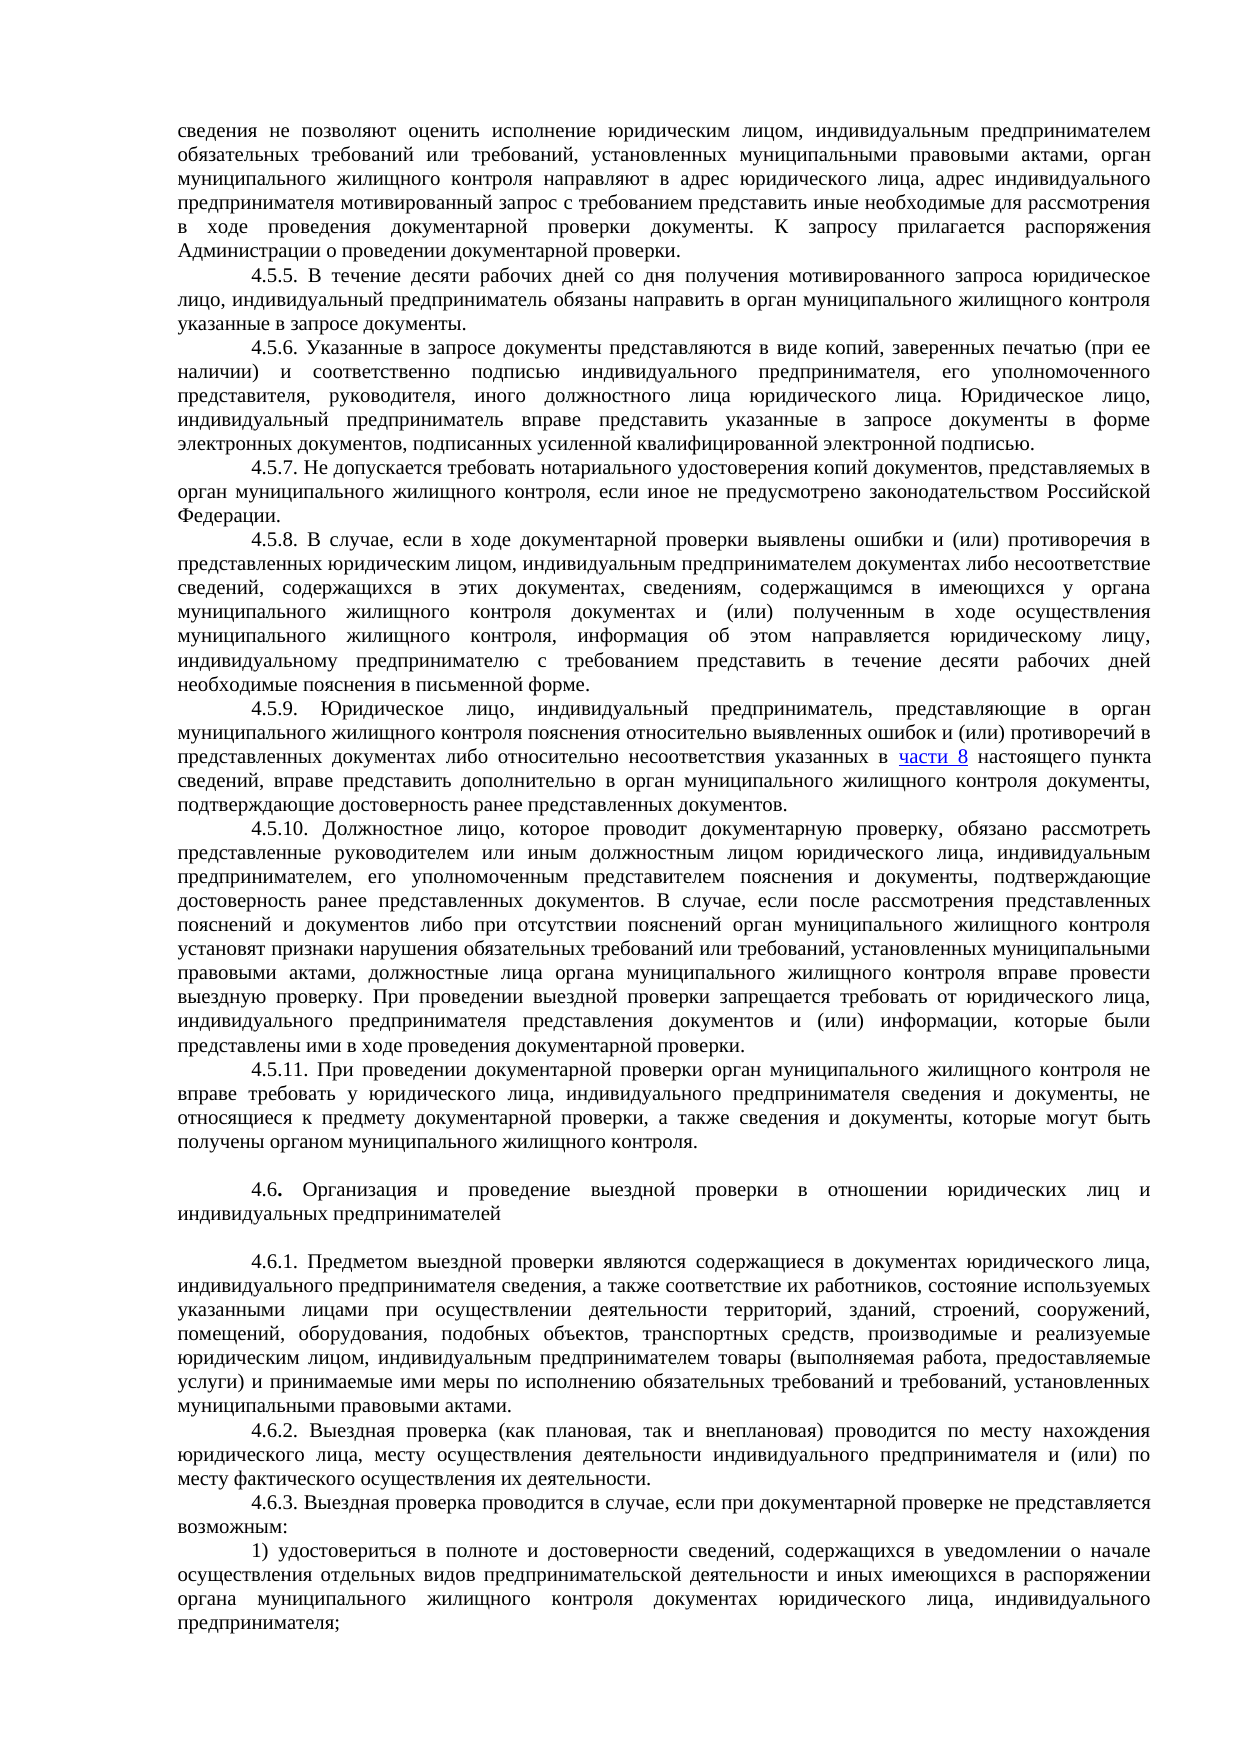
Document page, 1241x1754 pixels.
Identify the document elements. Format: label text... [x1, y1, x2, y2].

text 4.5.7. Не допускается требовать нотариального удостоверения копий документов, представляемых в орган муниципального жилищного контроля, если иное не предусмотрено законодательством Российской Федерации. [177, 455, 1152, 527]
text 4.6.3. Выездная проверка проводится в случае, если при документарной проверке не представляется возможным: [177, 1490, 1152, 1538]
text 4.6.2. Выездная проверка (как плановая, так и внеплановая) проводится по месту нахождения юридического лица, месту осуществления деятельности индивидуального предпринимателя и (или) по месту фактического осуществления их деятельности. [177, 1417, 1152, 1490]
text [177, 118, 1152, 262]
text 4.6. Организация и проведение выездной проверки в отношении юридических лиц и индивидуальных предпринимателей [177, 1177, 1152, 1225]
text 1) удостовериться в полноте и достоверности сведений, содержащихся в уведомлении о начале осуществления отдельных видов предпринимательской деятельности и иных имеющихся в распоряжении органа муниципального жилищного контроля документах юридического лица, индивидуального предпринимателя; [177, 1538, 1152, 1634]
text 4.5.9. Юридическое лицо, индивидуальный предприниматель, представляющие в орган муниципального жилищного контроля пояснения относительно выявленных ошибок и (или) противоречий в представленных документах либо относительно несоответствия указанных в части 8 настоящего пункта сведений, вправе представить дополнительно в орган муниципального жилищного контроля документы, подтверждающие достоверность ранее представленных документов. [177, 696, 1152, 816]
text 4.6.1. Предметом выездной проверки являются содержащиеся в документах юридического лица, индивидуального предпринимателя сведения, а также соответствие их работников, состояние используемых указанными лицами при осуществлении деятельности территорий, зданий, строений, сооружений, помещений, оборудования, подобных объектов, транспортных средств, производимые и реализуемые юридическим лицом, индивидуальным предпринимателем товары (выполняемая работа, предоставляемые услуги) и принимаемые ими меры по исполнению обязательных требований и требований, установленных муниципальными правовыми актами. [177, 1249, 1152, 1417]
text 4.5.6. Указанные в запросе документы представляются в виде копий, заверенных печатью (при ее наличии) и соответственно подписью индивидуального предпринимателя, его уполномоченного представителя, руководителя, иного должностного лица юридического лица. Юридическое лицо, индивидуальный предприниматель вправе представить указанные в запросе документы в форме электронных документов, подписанных усиленной квалифицированной электронной подписью. [177, 335, 1152, 455]
text 4.5.10. Должностное лицо, которое проводит документарную проверку, обязано рассмотреть представленные руководителем или иным должностным лицом юридического лица, индивидуальным предпринимателем, его уполномоченным представителем пояснения и документы, подтверждающие достоверность ранее представленных документов. В случае, если после рассмотрения представленных пояснений и документов либо при отсутствии пояснений орган муниципального жилищного контроля установят признаки нарушения обязательных требований или требований, установленных муниципальными правовыми актами, должностные лица органа муниципального жилищного контроля вправе провести выездную проверку. При проведении выездной проверки запрещается требовать от юридического лица, индивидуального предпринимателя представления документов и (или) информации, которые были представлены ими в ходе проведения документарной проверки. [177, 816, 1152, 1057]
text 4.5.5. В течение десяти рабочих дней со дня получения мотивированного запроса юридическое лицо, индивидуальный предприниматель обязаны направить в орган муниципального жилищного контроля указанные в запросе документы. [177, 262, 1152, 335]
text 4.5.11. При проведении документарной проверки орган муниципального жилищного контроля не вправе требовать у юридического лица, индивидуального предпринимателя сведения и документы, не относящиеся к предмету документарной проверки, а также сведения и документы, которые могут быть получены органом муниципального жилищного контроля. [177, 1057, 1152, 1153]
text 4.5.8. В случае, если в ходе документарной проверки выявлены ошибки и (или) противоречия в представленных юридическим лицом, индивидуальным предпринимателем документах либо несоответствие сведений, содержащихся в этих документах, сведениям, содержащимся в имеющихся у органа муниципального жилищного контроля документах и (или) полученным в ходе осуществления муниципального жилищного контроля, информация об этом направляется юридическому лицу, индивидуальному предпринимателю с требованием представить в течение десяти рабочих дней необходимые пояснения в письменной форме. [177, 527, 1152, 696]
